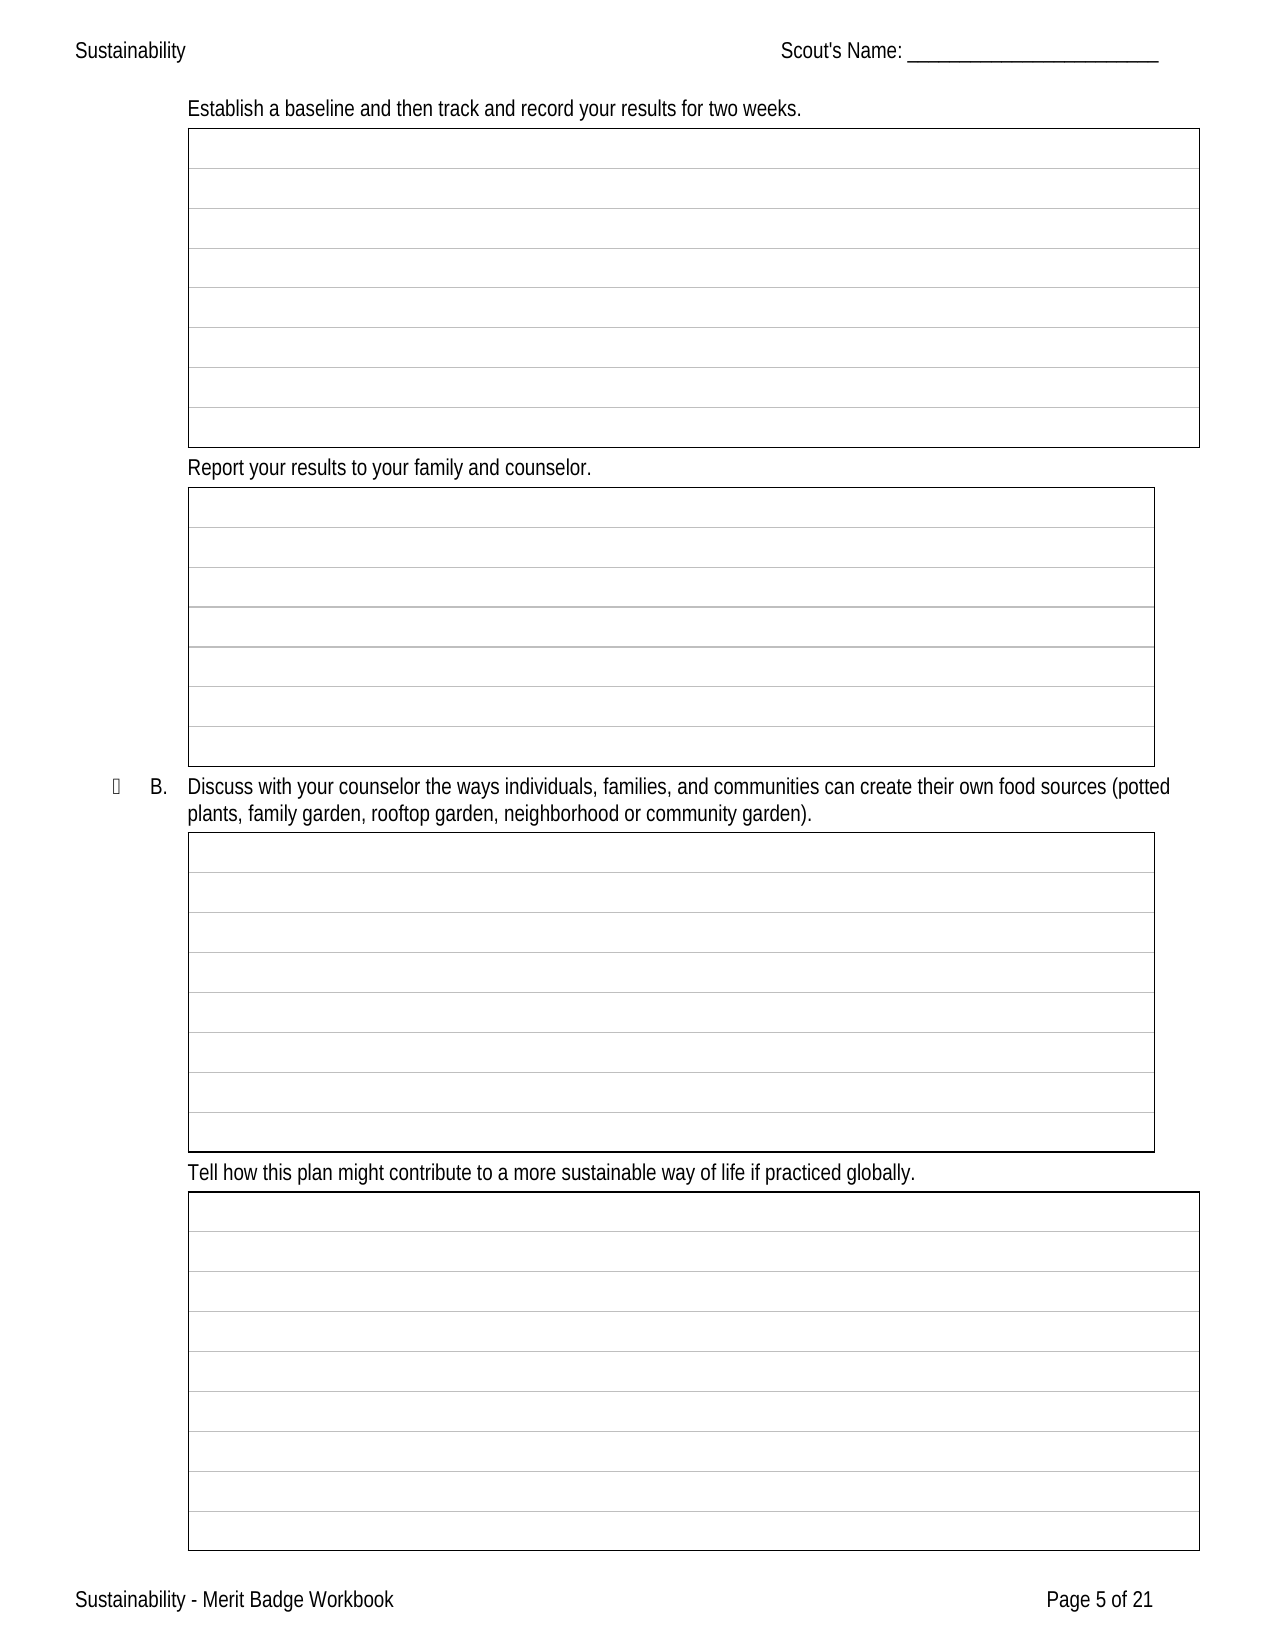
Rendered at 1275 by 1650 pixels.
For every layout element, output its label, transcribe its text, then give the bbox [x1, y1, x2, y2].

table_cell [189, 169, 1199, 207]
table_cell [189, 873, 1154, 912]
table_header [189, 833, 1154, 872]
text Report your results to your family and counselor. [112, 454, 1200, 481]
table_cell [189, 953, 1154, 992]
text Establish a baseline and then track and record your results for two weeks. [112, 95, 1200, 121]
table_header [189, 129, 1199, 168]
table_cell [189, 528, 1154, 567]
table_cell [189, 1432, 1199, 1471]
table_cell [189, 1073, 1154, 1112]
table_cell [189, 1512, 1199, 1550]
table_cell [189, 1392, 1199, 1431]
table_cell [189, 993, 1154, 1032]
table_cell [189, 408, 1199, 447]
table_cell [189, 1472, 1199, 1511]
table_cell [189, 368, 1199, 407]
table_cell [189, 913, 1154, 952]
table_cell [189, 288, 1199, 327]
table_cell [189, 727, 1154, 766]
table_cell [189, 608, 1154, 646]
table_cell [189, 1033, 1154, 1072]
table_cell [189, 1232, 1199, 1271]
table_cell [189, 687, 1154, 726]
table_cell [189, 1113, 1154, 1151]
table_cell [189, 1352, 1199, 1391]
table_header [189, 1193, 1199, 1231]
table_cell [189, 568, 1154, 606]
table_cell [189, 1312, 1199, 1351]
table_cell [189, 328, 1199, 367]
table_cell [189, 209, 1199, 247]
text B. Discuss with your counselor the ways individuals, families, and communities can create their own food sources (potted plants, family garden, rooftop garden, neighborhood or community garden). [112, 773, 1200, 826]
table_cell [189, 1272, 1199, 1311]
table_header [189, 488, 1154, 527]
table_cell [189, 249, 1199, 287]
text Tell how this plan might contribute to a more sustainable way of life if practiced globally. [112, 1159, 1200, 1185]
table_cell [189, 648, 1154, 686]
